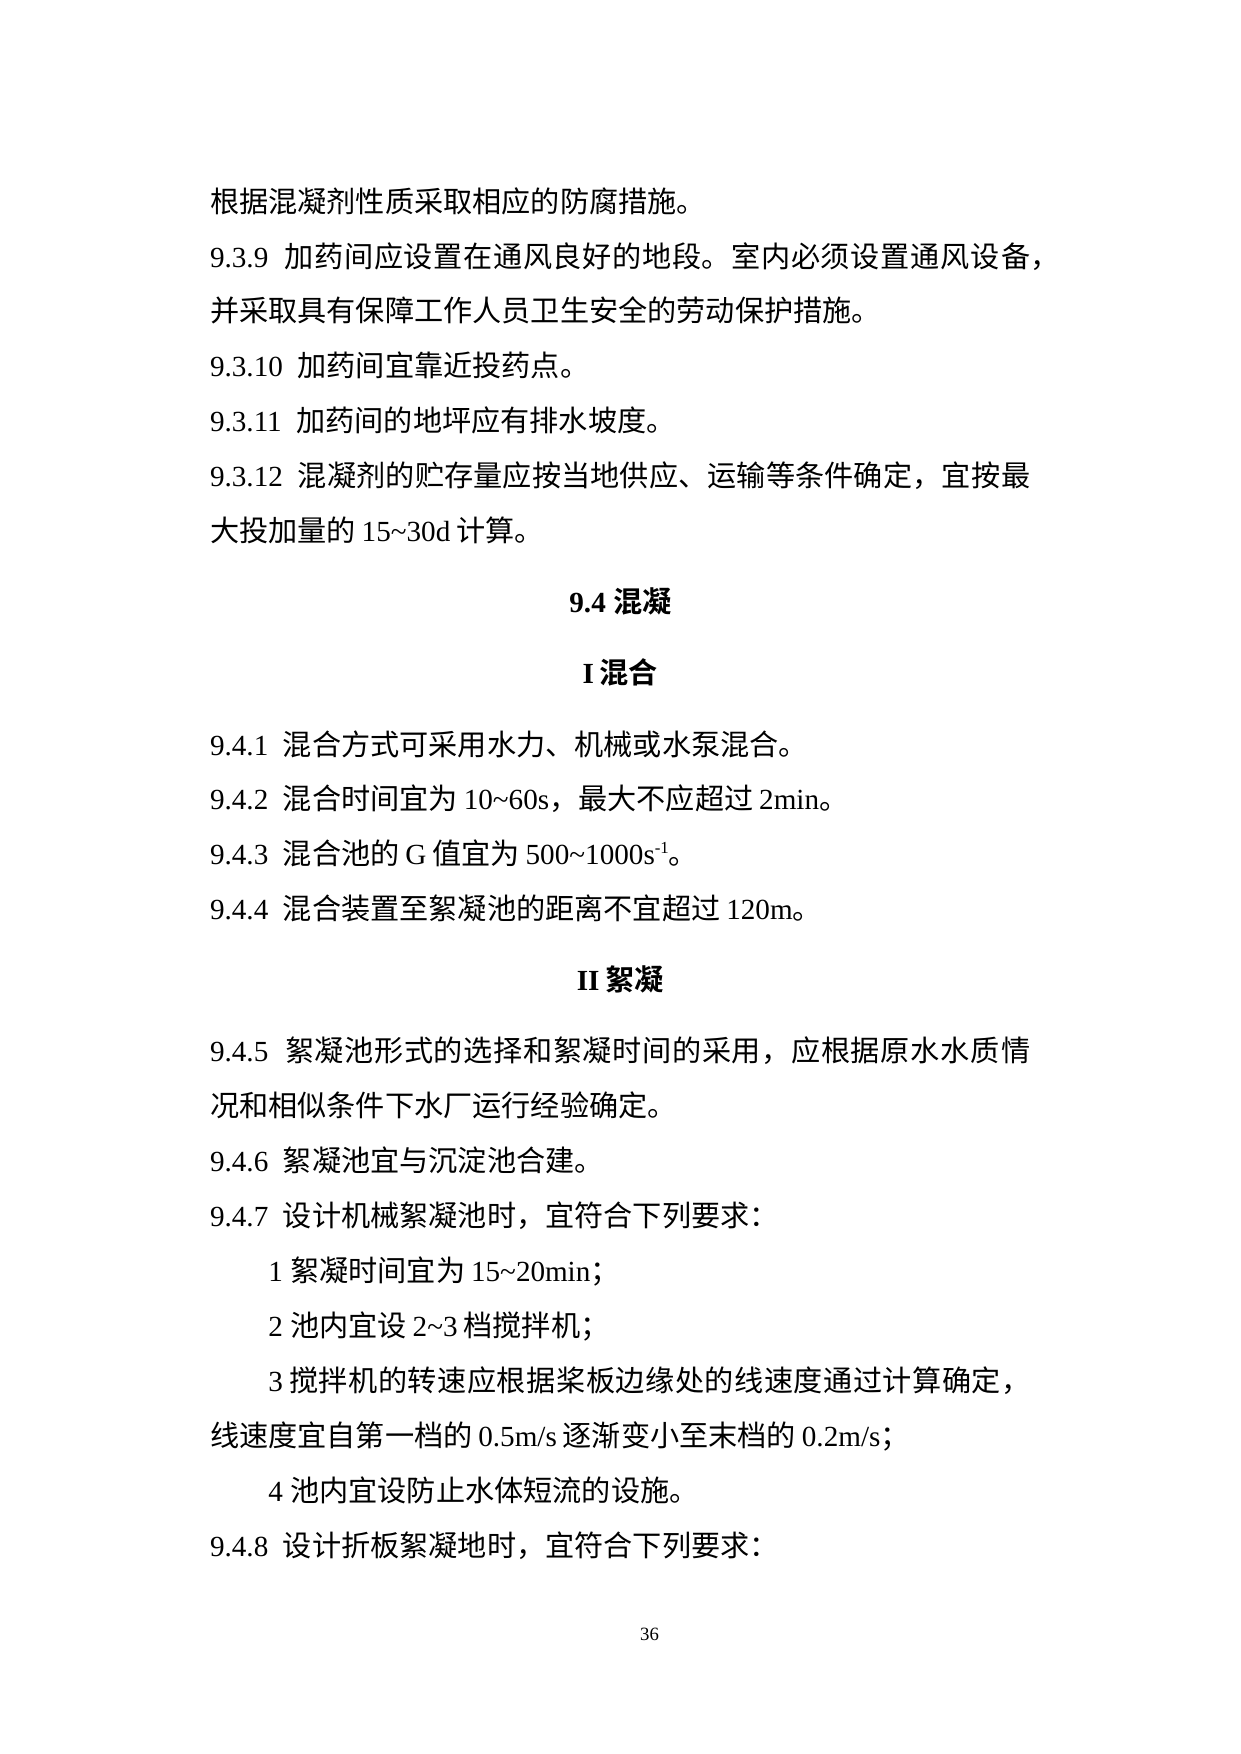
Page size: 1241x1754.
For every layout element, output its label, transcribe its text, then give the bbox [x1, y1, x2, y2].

text II絮凝 [210, 957, 1031, 999]
text 1 絮凝时间宜为15~20min； [210, 1248, 1031, 1290]
text 9.4.3 混合池的G值宜为500~1000s-1。 [210, 831, 1031, 873]
text 2 池内宜设2~3档搅拌机； [210, 1302, 1031, 1345]
text I混合 [210, 650, 1031, 692]
text 9.4.2 混合时间宜为10~60s，最大不应超过2min。 [210, 776, 1031, 818]
text 9.4.8 设计折板絮凝地时，宜符合下列要求： [210, 1522, 1031, 1564]
text 9.4.4 混合装置至絮凝池的距离不宜超过120m。 [210, 886, 1031, 928]
text 9.4.7 设计机械絮凝池时，宜符合下列要求： [210, 1193, 1031, 1235]
text 9.3.9 加药间应设置在通风良好的地段。室内必须设置通风设备，并采取具有保障工作人员卫生安全的劳动保护措施。 [210, 233, 1031, 330]
text 9.4.6 絮凝池宜与沉淀池合建。 [210, 1138, 1031, 1180]
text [210, 178, 1031, 221]
text 9.3.11 加药间的地坪应有排水坡度。 [210, 398, 1031, 440]
text 3搅拌机的转速应根据桨板边缘处的线速度通过计算确定，线速度宜自第一档的0.5m/s逐渐变小至末档的0.2m/s； [210, 1357, 1031, 1454]
text 9.3.12 混凝剂的贮存量应按当地供应、运输等条件确定，宜按最大投加量的15~30d计算。 [210, 453, 1031, 550]
text 9.4.1 混合方式可采用水力、机械或水泵混合。 [210, 721, 1031, 763]
text 9.3.10 加药间宜靠近投药点。 [210, 343, 1031, 385]
text 4 池内宜设防止水体短流的设施。 [210, 1467, 1031, 1509]
subtitle 9.4 混凝 [210, 579, 1031, 621]
text 9.4.5 絮凝池形式的选择和絮凝时间的采用，应根据原水水质情况和相似条件下水厂运行经验确定。 [210, 1028, 1031, 1125]
